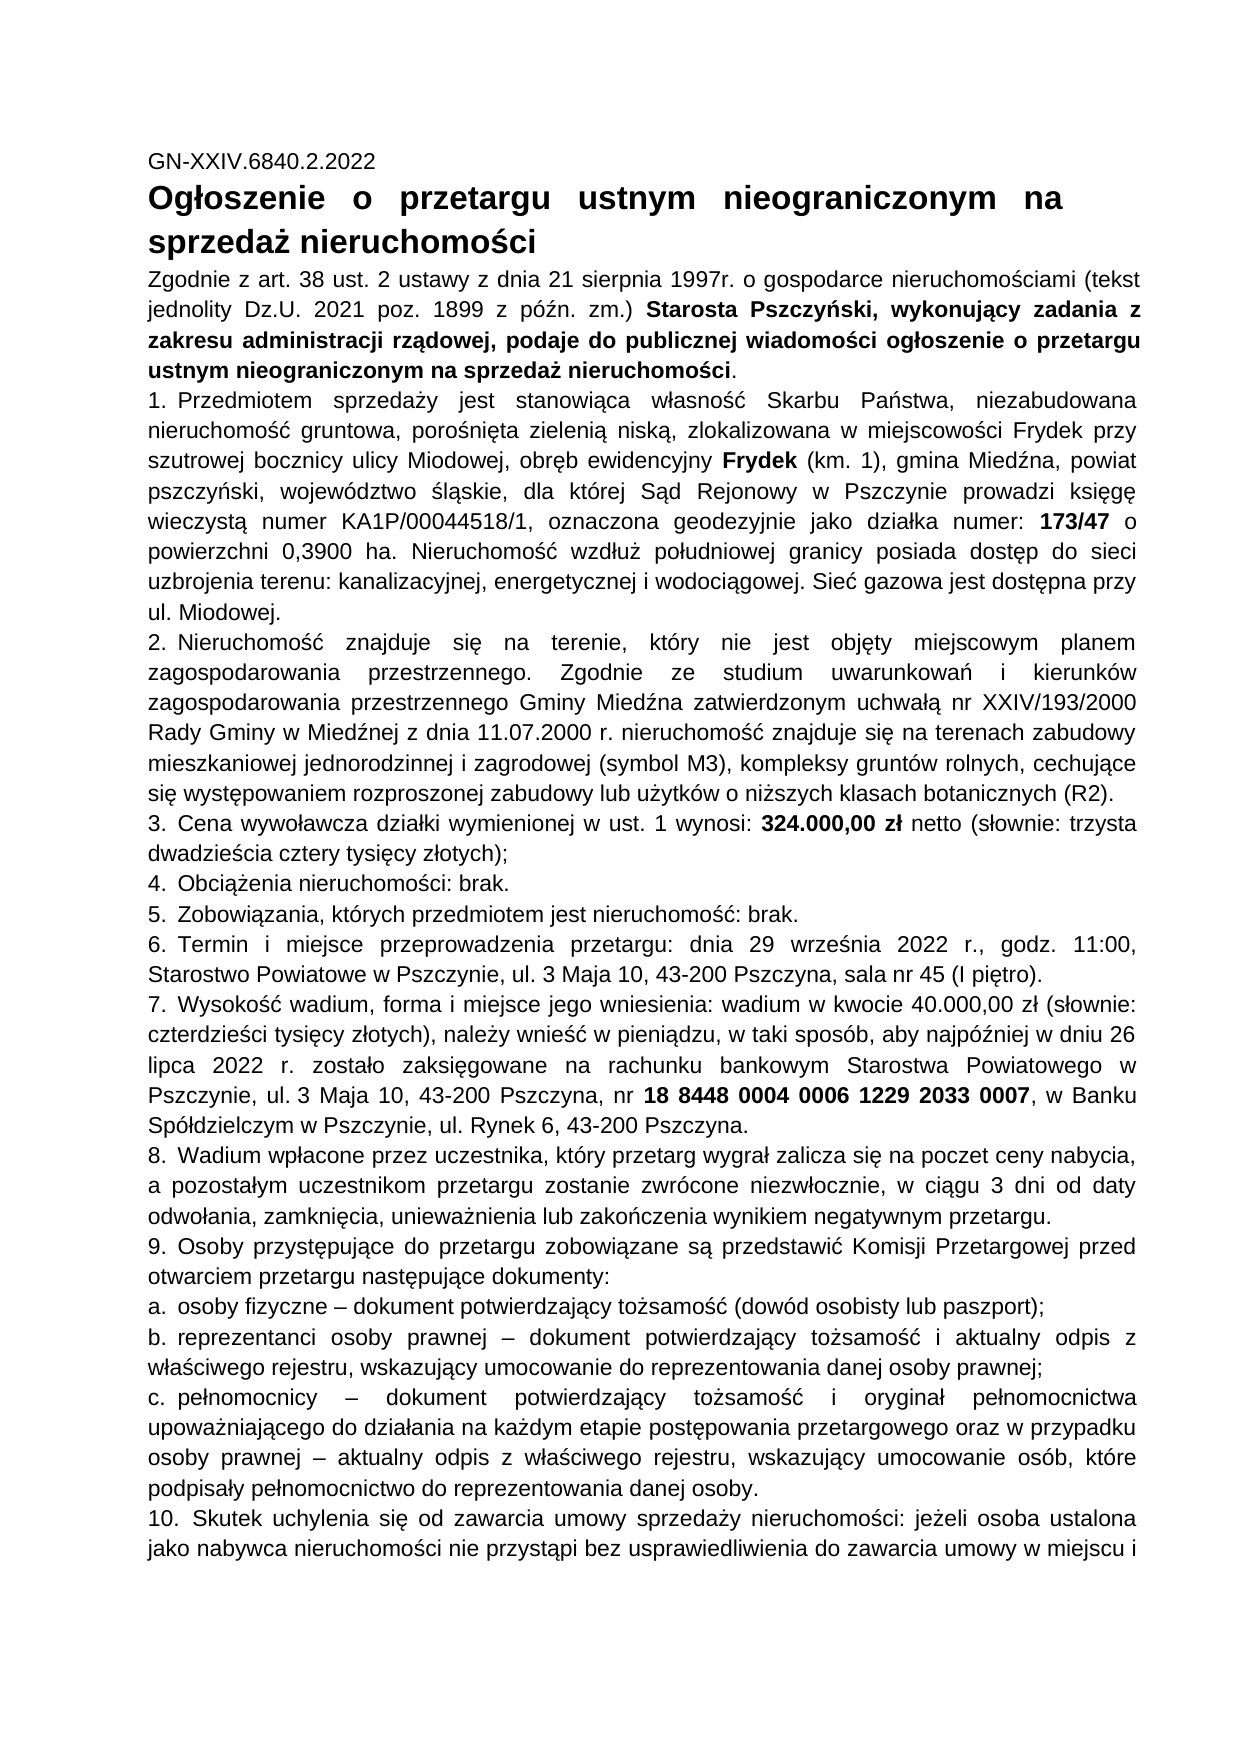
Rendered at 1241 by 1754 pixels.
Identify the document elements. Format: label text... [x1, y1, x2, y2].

text Zgodnie z art. 38 ust. 2 ustawy z dnia 21 sierpnia 1997r. o gospodarce nieruchomościami (tekst jednolity Dz.U. 2021 poz. 1899 z późn. zm.) Starosta Pszczyński, wykonujący zadania z zakresu administracji rządowej, podaje do publicznej wiadomości ogłoszenie o przetargu ustnym nieograniczonym na sprzedaż nieruchomości. [148, 266, 1141, 383]
text Ogłoszenie o przetargu ustnym nieograniczonym na sprzedaż nieruchomości [148, 178, 1063, 260]
list pełnomocnicy – dokument potwierdzający tożsamość i oryginał pełnomocnictwa upoważniającego do działania na każdym etapie postępowania przetargowego oraz w przypadku osoby prawnej – aktualny odpis z właściwego rejestru, wskazujący umocowanie osób, które podpisały pełnomocnictwo do reprezentowania danej osoby. [148, 1384, 1137, 1501]
list Przedmiotem sprzedaży jest stanowiąca własność Skarbu Państwa, niezabudowana nieruchomość gruntowa, porośnięta zielenią niską, zlokalizowana w miejscowości Frydek przy szutrowej bocznicy ulicy Miodowej, obręb ewidencyjny Frydek (km. 1), gmina Miedźna, powiat pszczyński, województwo śląskie, dla której Sąd Rejonowy w Pszczynie prowadzi księgę wieczystą numer KA1P/00044518/1, oznaczona geodezyjnie jako działka numer: 173/47 o powierzchni 0,3900 ha. Nieruchomość wzdłuż południowej granicy posiada dostęp do sieci uzbrojenia terenu: kanalizacyjnej, energetycznej i wodociągowej. Sieć gazowa jest dostępna przy ul. Miodowej. [148, 387, 1137, 625]
list Zobowiązania, których przedmiotem jest nieruchomość: brak. [148, 901, 1137, 927]
list Osoby przystępujące do przetargu zobowiązane są przedstawić Komisji Przetargowej przed otwarciem przetargu następujące dokumenty: [148, 1233, 1137, 1289]
list Wadium wpłacone przez uczestnika, który przetarg wygrał zalicza się na poczet ceny nabycia, a pozostałym uczestnikom przetargu zostanie zwrócone niezwłocznie, w ciągu 3 dni od daty odwołania, zamknięcia, unieważnienia lub zakończenia wynikiem negatywnym przetargu. [148, 1142, 1137, 1229]
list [148, 1505, 1137, 1561]
list Obciążenia nieruchomości: brak. [148, 870, 1137, 897]
list Wysokość wadium, forma i miejsce jego wniesienia: wadium w kwocie 40.000,00 zł (słownie: czterdzieści tysięcy złotych), należy wnieść w pieniądzu, w taki sposób, aby najpóźniej w dniu 26 lipca 2022 r. zostało zaksięgowane na rachunku bankowym Starostwa Powiatowego w Pszczynie, ul. 3 Maja 10, 43-200 Pszczyna, nr 18 8448 0004 0006 1229 2033 0007, w Banku Spółdzielczym w Pszczynie, ul. Rynek 6, 43-200 Pszczyna. [148, 991, 1137, 1138]
list Cena wywoławcza działki wymienionej w ust. 1 wynosi: 324.000,00 zł netto (słownie: trzysta dwadzieścia cztery tysięcy złotych); [148, 810, 1137, 866]
text GN-XXIV.6840.2.2022 [148, 148, 1063, 174]
list Termin i miejsce przeprowadzenia przetargu: dnia 29 września 2022 r., godz. 11:00, Starostwo Powiatowe w Pszczynie, ul. 3 Maja 10, 43-200 Pszczyna, sala nr 45 (I piętro). [148, 931, 1137, 987]
list osoby fizyczne – dokument potwierdzający tożsamość (dowód osobisty lub paszport); [148, 1293, 1137, 1319]
list Nieruchomość znajduje się na terenie, który nie jest objęty miejscowym planem zagospodarowania przestrzennego. Zgodnie ze studium uwarunkowań i kierunków zagospodarowania przestrzennego Gminy Miedźna zatwierdzonym uchwałą nr XXIV/193/2000 Rady Gminy w Miedźnej z dnia 11.07.2000 r. nieruchomość znajduje się na terenach zabudowy mieszkaniowej jednorodzinnej i zagrodowej (symbol M3), kompleksy gruntów rolnych, cechujące się występowaniem rozproszonej zabudowy lub użytków o niższych klasach botanicznych (R2). [148, 629, 1137, 806]
list reprezentanci osoby prawnej – dokument potwierdzający tożsamość i aktualny odpis z właściwego rejestru, wskazujący umocowanie do reprezentowania danej osoby prawnej; [148, 1323, 1137, 1380]
